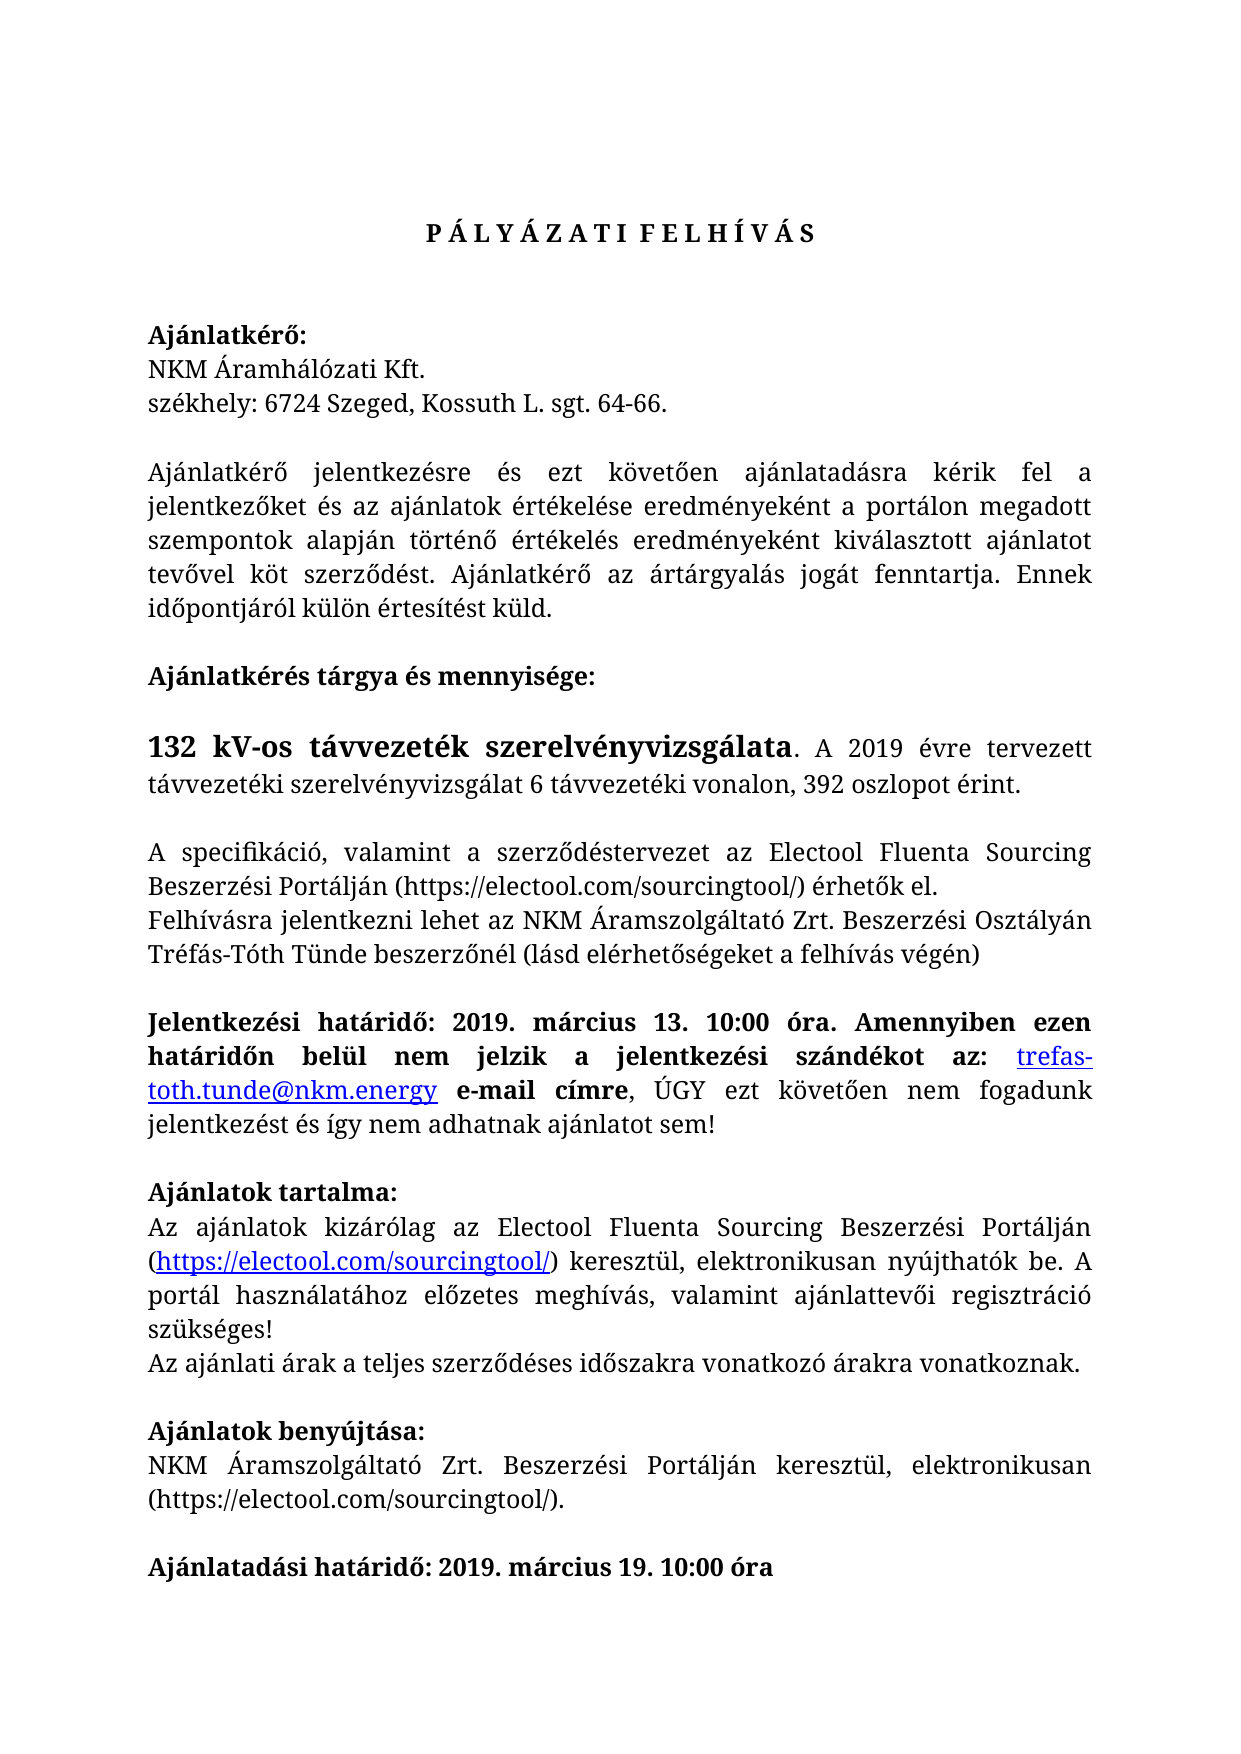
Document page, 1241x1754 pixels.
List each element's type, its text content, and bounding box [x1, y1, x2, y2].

text Az ajánlatok kizárólag az Electool Fluenta Sourcing Beszerzési Portálján (https://electool.com/sourcingtool/) keresztül, elektronikusan nyújthatók be. A portál használatához előzetes meghívás, valamint ajánlattevői regisztráció szükséges! [148, 1209, 1093, 1345]
text P Á L Y Á Z A T I F E L H Í V Á S [148, 216, 1093, 250]
text Felhívásra jelentkezni lehet az NKM Áramszolgáltató Zrt. Beszerzési Osztályán Tréfás-Tóth Tünde beszerzőnél (lásd elérhetőségeket a felhívás végén) [148, 903, 1093, 971]
text A specifikáció, valamint a szerződéstervezet az Electool Fluenta Sourcing Beszerzési Portálján (https://electool.com/sourcingtool/) érhetők el. [148, 834, 1093, 903]
text Ajánlatadási határidő: 2019. március 19. 10:00 óra [148, 1550, 1093, 1584]
text Ajánlatok tartalma: [148, 1175, 1093, 1209]
text Az ajánlati árak a teljes szerződéses időszakra vonatkozó árakra vonatkoznak. [148, 1345, 1093, 1379]
text NKM Áramszolgáltató Zrt. Beszerzési Portálján keresztül, elektronikusan (https://electool.com/sourcingtool/). [148, 1448, 1093, 1516]
text Ajánlatkérés tárgya és mennyisége: [148, 658, 1093, 693]
text székhely: 6724 Szeged, Kossuth L. sgt. 64-66. [148, 386, 1093, 420]
text NKM Áramhálózati Kft. [148, 352, 1093, 386]
text Ajánlatkérő: [148, 318, 1093, 352]
text 132 kV-os távvezeték szerelvényvizsgálata. A 2019 évre tervezett távvezetéki szerelvényvizsgálat 6 távvezetéki vonalon, 392 oszlopot érint. [148, 727, 1093, 800]
text Jelentkezési határidő: 2019. március 13. 10:00 óra. Amennyiben ezen határidőn belül nem jelzik a jelentkezési szándékot az: trefas-toth.tunde@nkm.energy e-mail címre, ÚGY ezt követően nem fogadunk jelentkezést és így nem adhatnak ajánlatot sem! [148, 1005, 1093, 1141]
text Ajánlatok benyújtása: [148, 1413, 1093, 1448]
text Ajánlatkérő jelentkezésre és ezt követően ajánlatadásra kérik fel a jelentkezőket és az ajánlatok értékelése eredményeként a portálon megadott szempontok alapján történő értékelés eredményeként kiválasztott ajánlatot tevővel köt szerződést. Ajánlatkérő az ártárgyalás jogát fenntartja. Ennek időpontjáról külön értesítést küld. [148, 454, 1093, 624]
